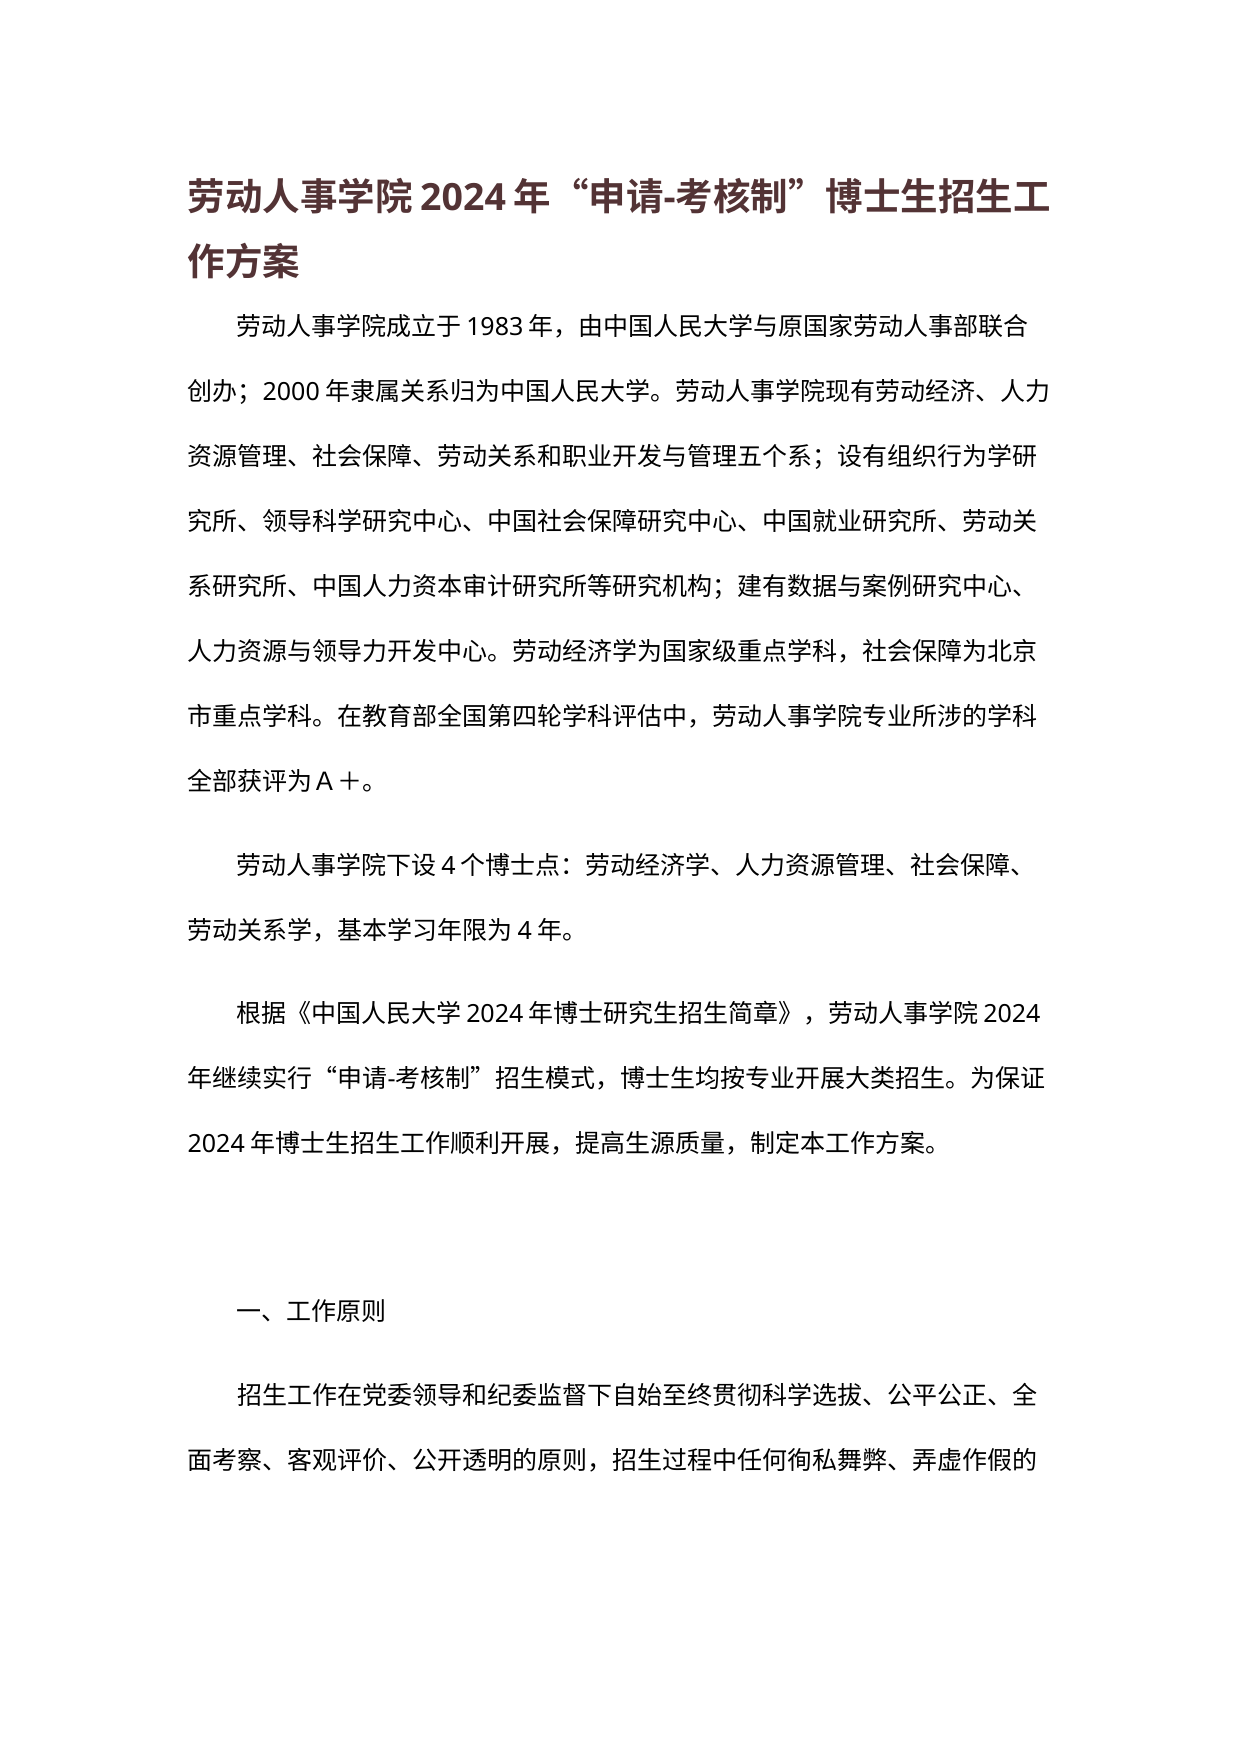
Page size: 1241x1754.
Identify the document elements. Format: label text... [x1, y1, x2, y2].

text 一、工作原则 [187, 1277, 1053, 1342]
text 劳动人事学院成立于1983年，由中国人民大学与原国家劳动人事部联合创办；2000年隶属关系归为中国人民大学。劳动人事学院现有劳动经济、人力资源管理、社会保障、劳动关系和职业开发与管理五个系；设有组织行为学研究所、领导科学研究中心、中国社会保障研究中心、中国就业研究所、劳动关系研究所、中国人力资本审计研究所等研究机构；建有数据与案例研究中心、人力资源与领导力开发中心。劳动经济学为国家级重点学科，社会保障为北京市重点学科。在教育部全国第四轮学科评估中，劳动人事学院专业所涉的学科全部获评为Ａ＋。 [187, 292, 1053, 812]
text 劳动人事学院下设4个博士点：劳动经济学、人力资源管理、社会保障、劳动关系学，基本学习年限为4年。 [187, 831, 1053, 961]
text 劳动人事学院2024年“申请-考核制”博士生招生工作方案 [187, 162, 1053, 292]
text 根据《中国人民大学2024年博士研究生招生简章》，劳动人事学院2024年继续实行“申请-考核制”招生模式，博士生均按专业开展大类招生。为保证2024年博士生招生工作顺利开展，提高生源质量，制定本工作方案。 [187, 979, 1053, 1174]
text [187, 1361, 1053, 1491]
